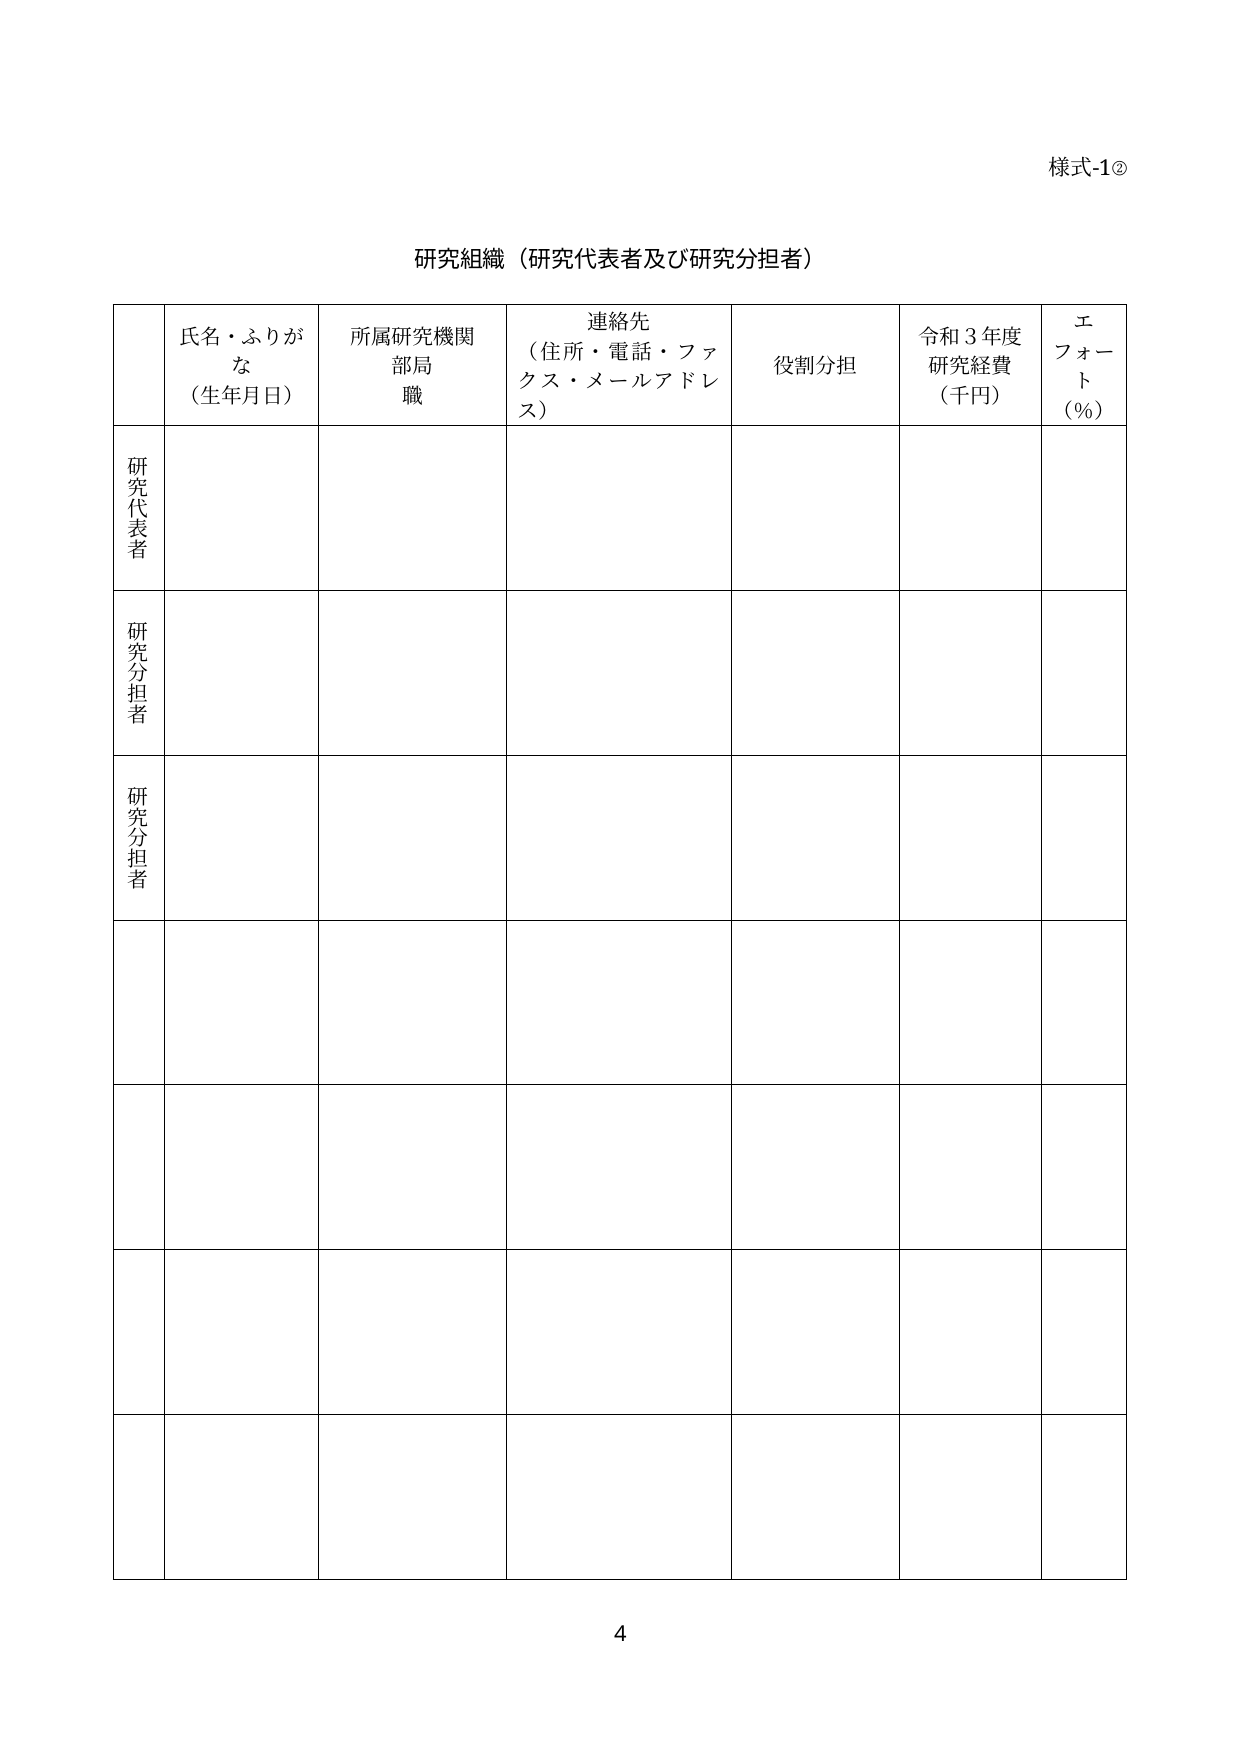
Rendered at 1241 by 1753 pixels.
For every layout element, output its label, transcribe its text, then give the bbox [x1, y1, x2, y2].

table_cell [1042, 1250, 1126, 1414]
table_cell [165, 1415, 318, 1579]
table_cell [900, 756, 1041, 919]
table_cell [900, 921, 1041, 1084]
table_cell [732, 1250, 899, 1414]
table_cell [165, 1085, 318, 1249]
table_cell [732, 756, 899, 919]
table_cell [319, 1415, 506, 1579]
table_cell [114, 1250, 164, 1414]
table_cell [319, 1085, 506, 1249]
table_header 氏名・ふりがな （生年月日） [165, 305, 318, 425]
table_cell [319, 591, 506, 754]
table_cell [319, 921, 506, 1084]
table_cell [900, 591, 1041, 754]
table_cell [1042, 1415, 1126, 1579]
table_cell [507, 1415, 731, 1579]
text 様式-1② [112, 150, 1128, 182]
table_cell [900, 1250, 1041, 1414]
table_header 令和３年度 研究経費 （千円） [900, 305, 1041, 425]
table_cell 研究分担者 [114, 591, 164, 754]
table_header エフォート（％） [1042, 305, 1126, 425]
table_cell [1042, 756, 1126, 919]
table_cell [900, 1085, 1041, 1249]
table_cell [165, 426, 318, 590]
table_cell [319, 1250, 506, 1414]
table_cell [165, 591, 318, 754]
table_cell 研究分担者 [114, 756, 164, 919]
table_cell [114, 1415, 164, 1579]
text 研究組織（研究代表者及び研究分担者） [112, 241, 1128, 274]
table_cell [507, 1085, 731, 1249]
table_cell [732, 1415, 899, 1579]
table_cell [732, 591, 899, 754]
table_cell [900, 426, 1041, 590]
table_cell [732, 426, 899, 590]
table_cell [900, 1415, 1041, 1579]
table_cell [1042, 1085, 1126, 1249]
table_cell [165, 756, 318, 919]
table_cell [507, 921, 731, 1084]
table_cell [319, 756, 506, 919]
table_cell [1042, 426, 1126, 590]
table_cell [507, 426, 731, 590]
table_cell [1042, 921, 1126, 1084]
table_header 役割分担 [732, 305, 899, 425]
table_cell [732, 1085, 899, 1249]
table_cell [165, 921, 318, 1084]
table_header 連絡先 （住所・電話・ファクス・メールアドレス） [507, 305, 731, 425]
table_cell [507, 756, 731, 919]
table_cell [114, 921, 164, 1084]
table_cell [319, 426, 506, 590]
table_cell [165, 1250, 318, 1414]
table_cell 研究代表者 [114, 426, 164, 590]
table_cell [507, 591, 731, 754]
table_cell [507, 1250, 731, 1414]
table_cell [732, 921, 899, 1084]
table_cell [1042, 591, 1126, 754]
table_cell [114, 1085, 164, 1249]
table_header [114, 305, 164, 425]
table_header 所属研究機関 部局 職 [319, 305, 506, 425]
